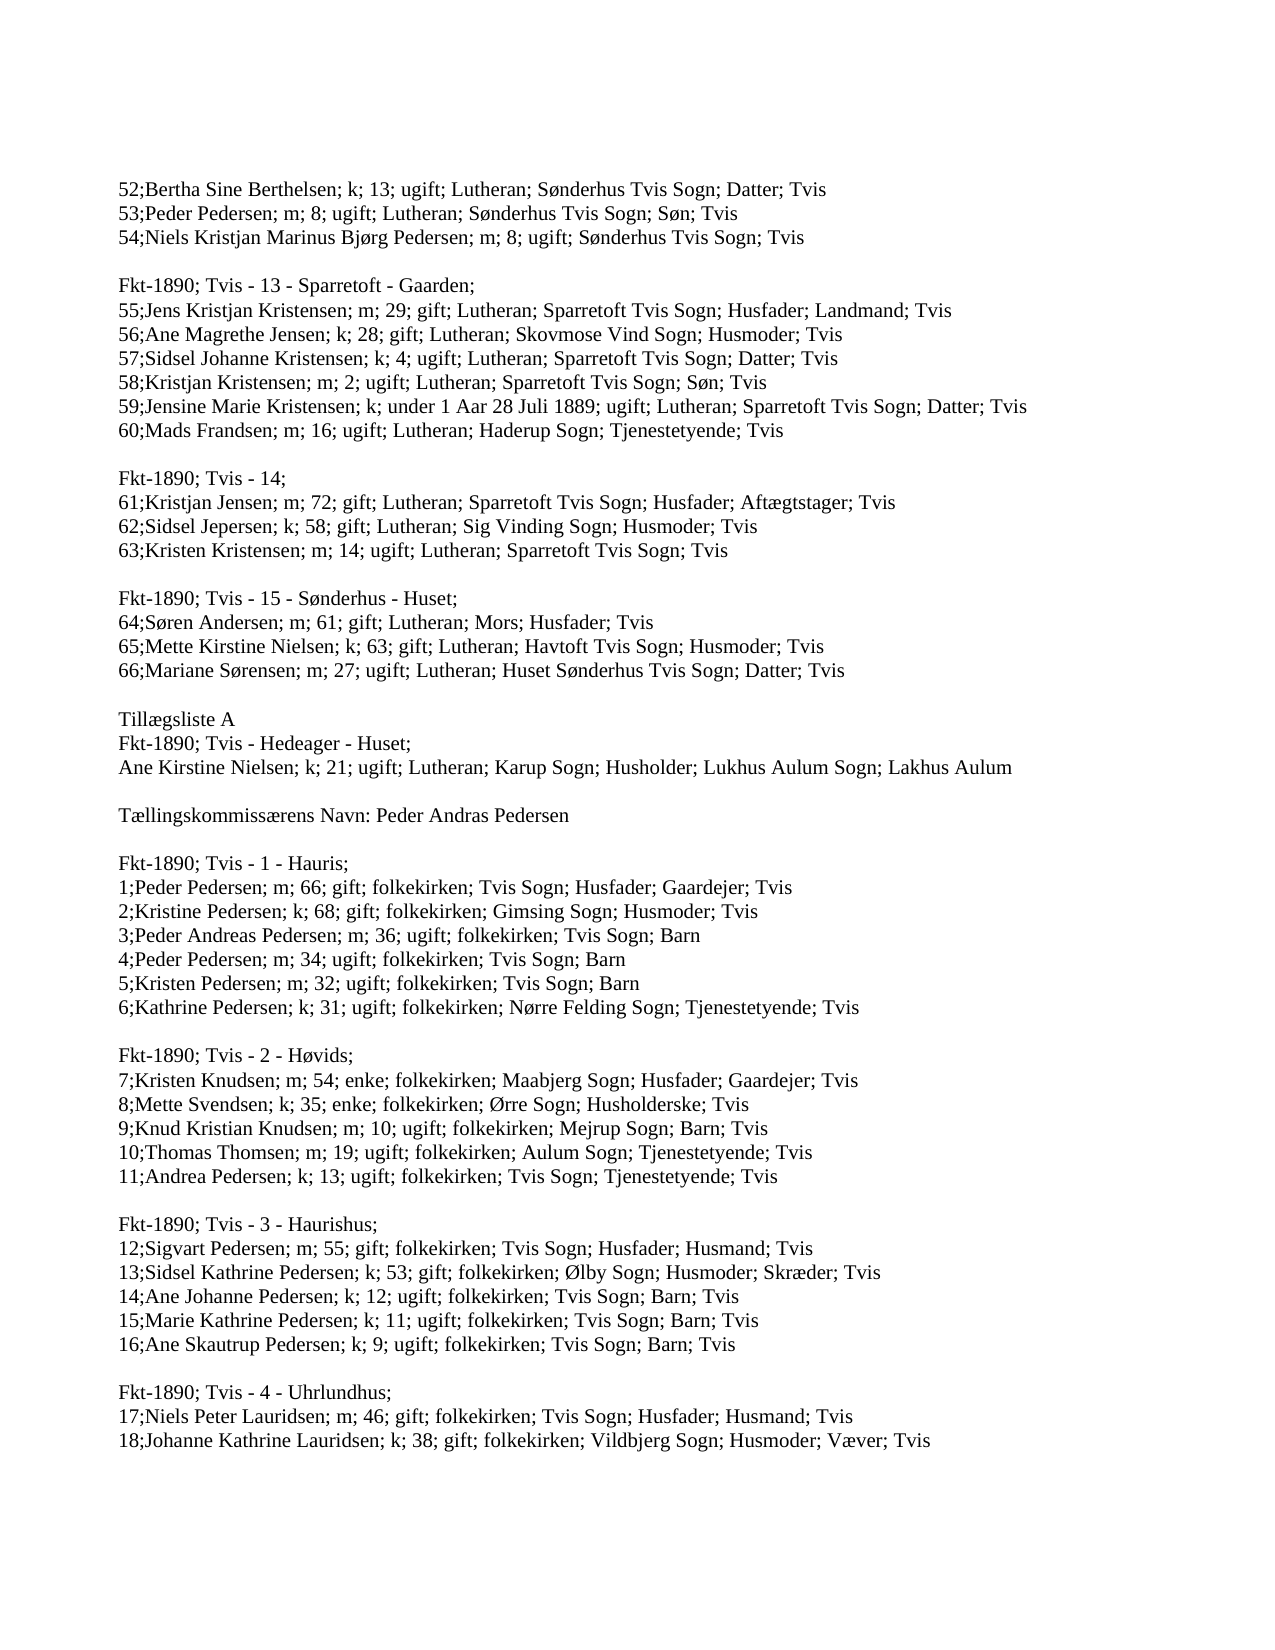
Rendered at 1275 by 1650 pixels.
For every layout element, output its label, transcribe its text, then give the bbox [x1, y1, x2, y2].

text 9;Knud Kristian Knudsen; m; 10; ugift; folkekirken; Mejrup Sogn; Barn; Tvis [118, 1116, 1157, 1140]
text 7;Kristen Knudsen; m; 54; enke; folkekirken; Maabjerg Sogn; Husfader; Gaardejer; Tvis [118, 1067, 1157, 1092]
text 55;Jens Kristjan Kristensen; m; 29; gift; Lutheran; Sparretoft Tvis Sogn; Husfader; Landmand; Tvis [118, 297, 1157, 322]
text 66;Mariane Sørensen; m; 27; ugift; Lutheran; Huset Sønderhus Tvis Sogn; Datter; Tvis [118, 658, 1157, 682]
text Fkt-1890; Tvis - 1 - Hauris; [118, 851, 1157, 875]
text 4;Peder Pedersen; m; 34; ugift; folkekirken; Tvis Sogn; Barn [118, 947, 1157, 971]
text 53;Peder Pedersen; m; 8; ugift; Lutheran; Sønderhus Tvis Sogn; Søn; Tvis [118, 201, 1157, 225]
text 6;Kathrine Pedersen; k; 31; ugift; folkekirken; Nørre Felding Sogn; Tjenestetyende; Tvis [118, 995, 1157, 1019]
text 16;Ane Skautrup Pedersen; k; 9; ugift; folkekirken; Tvis Sogn; Barn; Tvis [118, 1332, 1157, 1356]
text 63;Kristen Kristensen; m; 14; ugift; Lutheran; Sparretoft Tvis Sogn; Tvis [118, 538, 1157, 562]
text Tillægsliste A [118, 707, 1157, 731]
text 58;Kristjan Kristensen; m; 2; ugift; Lutheran; Sparretoft Tvis Sogn; Søn; Tvis [118, 370, 1157, 394]
text Fkt-1890; Tvis - 2 - Høvids; [118, 1043, 1157, 1067]
text 15;Marie Kathrine Pedersen; k; 11; ugift; folkekirken; Tvis Sogn; Barn; Tvis [118, 1308, 1157, 1332]
text 13;Sidsel Kathrine Pedersen; k; 53; gift; folkekirken; Ølby Sogn; Husmoder; Skræder; Tvis [118, 1260, 1157, 1284]
text 8;Mette Svendsen; k; 35; enke; folkekirken; Ørre Sogn; Husholderske; Tvis [118, 1092, 1157, 1116]
text Fkt-1890; Tvis - 13 - Sparretoft - Gaarden; [118, 273, 1157, 297]
text 59;Jensine Marie Kristensen; k; under 1 Aar 28 Juli 1889; ugift; Lutheran; Sparretoft Tvis Sogn; Datter; Tvis [118, 394, 1157, 418]
text 60;Mads Frandsen; m; 16; ugift; Lutheran; Haderup Sogn; Tjenestetyende; Tvis [118, 418, 1157, 442]
text 18;Johanne Kathrine Lauridsen; k; 38; gift; folkekirken; Vildbjerg Sogn; Husmoder; Væver; Tvis [118, 1428, 1157, 1452]
text Ane Kirstine Nielsen; k; 21; ugift; Lutheran; Karup Sogn; Husholder; Lukhus Aulum Sogn; Lakhus Aulum [118, 755, 1157, 779]
text Tællingskommissærens Navn: Peder Andras Pedersen [118, 803, 1157, 827]
text 2;Kristine Pedersen; k; 68; gift; folkekirken; Gimsing Sogn; Husmoder; Tvis [118, 899, 1157, 923]
text 1;Peder Pedersen; m; 66; gift; folkekirken; Tvis Sogn; Husfader; Gaardejer; Tvis [118, 875, 1157, 899]
text 64;Søren Andersen; m; 61; gift; Lutheran; Mors; Husfader; Tvis [118, 610, 1157, 634]
text 57;Sidsel Johanne Kristensen; k; 4; ugift; Lutheran; Sparretoft Tvis Sogn; Datter; Tvis [118, 346, 1157, 370]
text 54;Niels Kristjan Marinus Bjørg Pedersen; m; 8; ugift; Sønderhus Tvis Sogn; Tvis [118, 225, 1157, 249]
text 56;Ane Magrethe Jensen; k; 28; gift; Lutheran; Skovmose Vind Sogn; Husmoder; Tvis [118, 322, 1157, 346]
text Fkt-1890; Tvis - 4 - Uhrlundhus; [118, 1380, 1157, 1404]
text 61;Kristjan Jensen; m; 72; gift; Lutheran; Sparretoft Tvis Sogn; Husfader; Aftægtstager; Tvis [118, 490, 1157, 514]
text 65;Mette Kirstine Nielsen; k; 63; gift; Lutheran; Havtoft Tvis Sogn; Husmoder; Tvis [118, 634, 1157, 658]
text 12;Sigvart Pedersen; m; 55; gift; folkekirken; Tvis Sogn; Husfader; Husmand; Tvis [118, 1236, 1157, 1260]
text Fkt-1890; Tvis - 14; [118, 466, 1157, 490]
text 11;Andrea Pedersen; k; 13; ugift; folkekirken; Tvis Sogn; Tjenestetyende; Tvis [118, 1164, 1157, 1188]
text 17;Niels Peter Lauridsen; m; 46; gift; folkekirken; Tvis Sogn; Husfader; Husmand; Tvis [118, 1404, 1157, 1428]
text 10;Thomas Thomsen; m; 19; ugift; folkekirken; Aulum Sogn; Tjenestetyende; Tvis [118, 1140, 1157, 1164]
text Fkt-1890; Tvis - 3 - Haurishus; [118, 1212, 1157, 1236]
text Fkt-1890; Tvis - Hedeager - Huset; [118, 731, 1157, 755]
text 62;Sidsel Jepersen; k; 58; gift; Lutheran; Sig Vinding Sogn; Husmoder; Tvis [118, 514, 1157, 538]
text 52;Bertha Sine Berthelsen; k; 13; ugift; Lutheran; Sønderhus Tvis Sogn; Datter; Tvis [118, 177, 1157, 201]
text 3;Peder Andreas Pedersen; m; 36; ugift; folkekirken; Tvis Sogn; Barn [118, 923, 1157, 947]
text Fkt-1890; Tvis - 15 - Sønderhus - Huset; [118, 586, 1157, 610]
text 14;Ane Johanne Pedersen; k; 12; ugift; folkekirken; Tvis Sogn; Barn; Tvis [118, 1284, 1157, 1308]
text 5;Kristen Pedersen; m; 32; ugift; folkekirken; Tvis Sogn; Barn [118, 971, 1157, 995]
